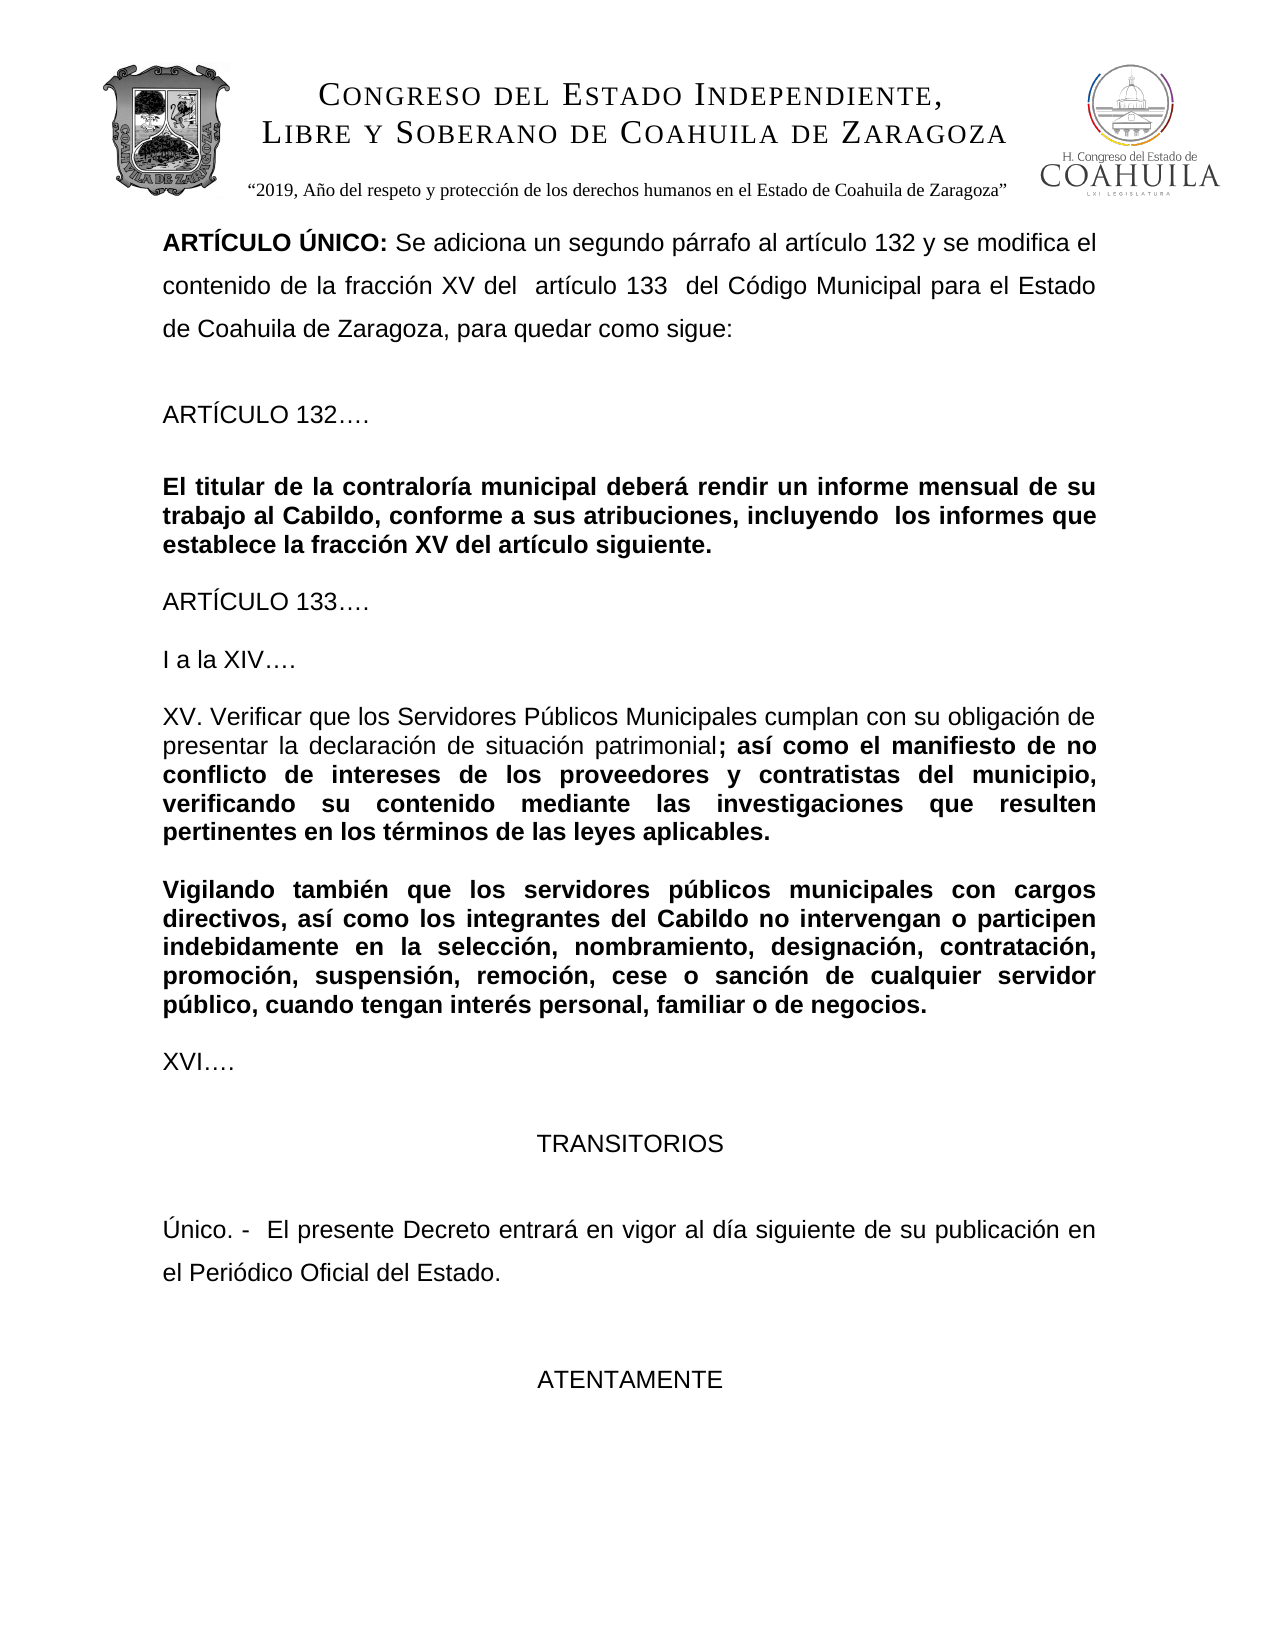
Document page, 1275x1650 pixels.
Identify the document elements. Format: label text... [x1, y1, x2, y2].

text ARTÍCULO 132…. [162, 401, 1098, 429]
text ARTÍCULO ÚNICO: Se adiciona un segundo párrafo al artículo 132 y se modifica el contenido de la fracción XV del artículo 133 del Código Municipal para el Estado de Coahuila de Zaragoza, para quedar como sigue: [162, 228, 1098, 343]
text ARTÍCULO 133…. [162, 587, 1098, 616]
text XVI…. [162, 1047, 1098, 1076]
text I a la XIV…. [162, 645, 1098, 674]
subtitle ATENTAMENTE [162, 1365, 1098, 1394]
text Único. - El presente Decreto entrará en vigor al día siguiente de su publicación en el Periódico Oficial del Estado. [162, 1215, 1098, 1287]
picture [101, 62, 232, 199]
picture [1037, 62, 1225, 199]
text TRANSITORIOS [162, 1129, 1098, 1158]
text El titular de la contraloría municipal deberá rendir un informe mensual de su trabajo al Cabildo, conforme a sus atribuciones, incluyendo los informes que establece la fracción XV del artículo siguiente. [162, 472, 1098, 559]
text Vigilando también que los servidores públicos municipales con cargos directivos, así como los integrantes del Cabildo no intervengan o participen indebidamente en la selección, nombramiento, designación, contratación, promoción, suspensión, remoción, cese o sanción de cualquier servidor público, cuando tengan interés personal, familiar o de negocios. [162, 875, 1098, 1019]
text XV. Verificar que los Servidores Públicos Municipales cumplan con su obligación de presentar la declaración de situación patrimonial; así como el manifiesto de no conflicto de intereses de los proveedores y contratistas del municipio, verificando su contenido mediante las investigaciones que resulten pertinentes en los términos de las leyes aplicables. [162, 702, 1098, 846]
